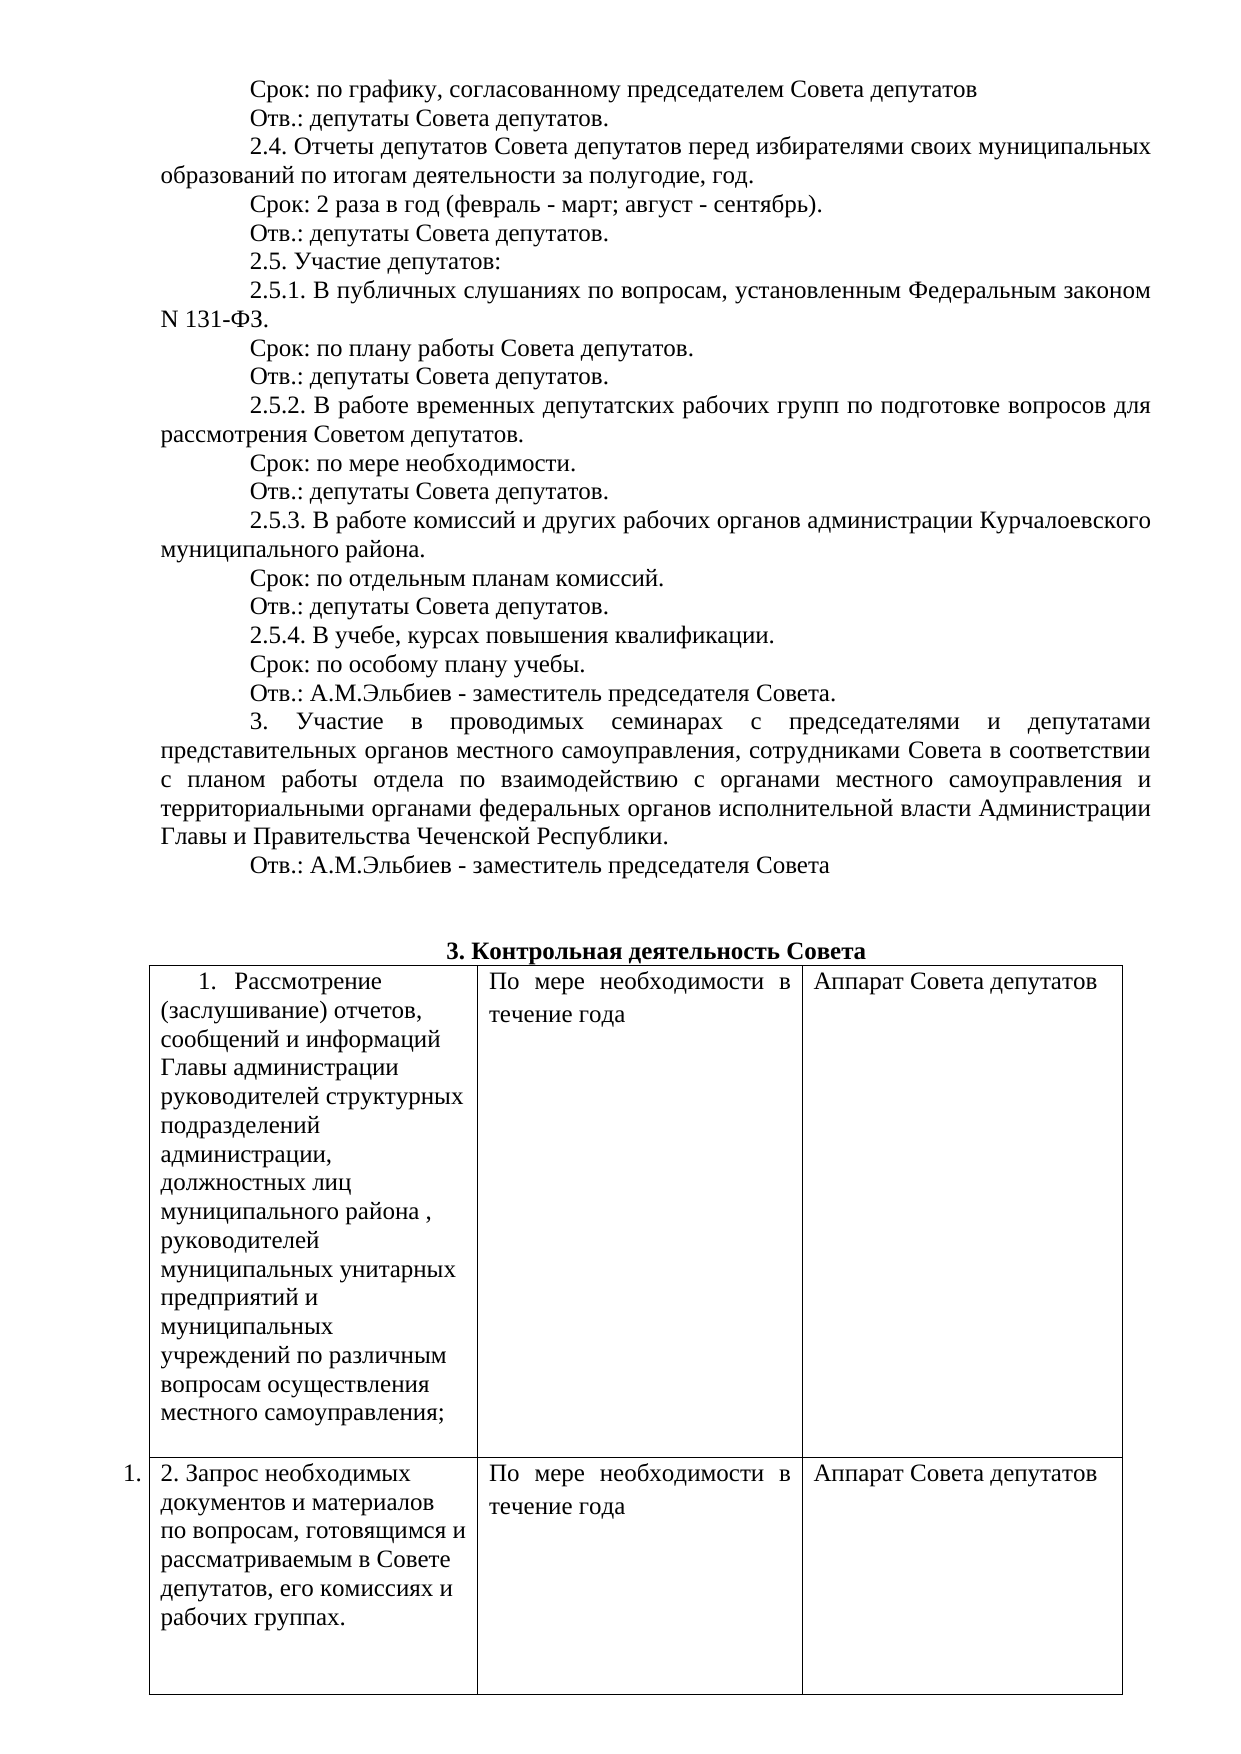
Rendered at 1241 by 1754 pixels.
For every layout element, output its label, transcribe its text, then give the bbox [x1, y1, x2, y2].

text Срок: по плану работы Совета депутатов. [160, 333, 1152, 361]
text 2.5.3. В работе комиссий и других рабочих органов администрации Курчалоевского муниципального района. [160, 505, 1152, 563]
text 3. Контрольная деятельность Совета [160, 936, 1152, 965]
table_cell 2. Запрос необходимых документов и материалов по вопросам, готовящимся и рассматриваемым в Совете депутатов, его комиссиях и рабочих группах. [150, 1458, 477, 1693]
text Отв.: депутаты Совета депутатов. [160, 218, 1152, 246]
table_header Рассмотрение (заслушивание) отчетов, сообщений и информаций Главы администрации руководителей структурных подразделений администрации, должностных лиц муниципального района , руководителей муниципальных унитарных предприятий и муниципальных учреждений по различным вопросам осуществления местного самоуправления; [150, 966, 477, 1457]
text 3. Участие в проводимых семинарах с председателями и депутатами представительных органов местного самоуправления, сотрудниками Совета в соответствии с планом работы отдела по взаимодействию с органами местного самоуправления и территориальными органами федеральных органов исполнительной власти Администрации Главы и Правительства Чеченской Республики. [160, 706, 1152, 850]
text Срок: 2 раза в год (февраль - март; август - сентябрь). [160, 189, 1152, 218]
text 2.5.1. В публичных слушаниях по вопросам, установленным Федеральным законом N 131-ФЗ. [160, 275, 1152, 333]
table_cell По мере необходимости в течение года [478, 1458, 802, 1693]
text 2.4. Отчеты депутатов Совета депутатов перед избирателями своих муниципальных образований по итогам деятельности за полугодие, год. [160, 131, 1152, 189]
table_header По мере необходимости в течение года [478, 966, 802, 1457]
text 2.5. Участие депутатов: [160, 246, 1152, 275]
text Отв.: депутаты Совета депутатов. [160, 103, 1152, 131]
table_header Аппарат Совета депутатов [803, 966, 1122, 1457]
text Отв.: депутаты Совета депутатов. [160, 476, 1152, 505]
text Срок: по графику, согласованному председателем Совета депутатов [160, 74, 1152, 103]
text 2.5.2. В работе временных депутатских рабочих групп по подготовке вопросов для рассмотрения Советом депутатов. [160, 390, 1152, 448]
text 2.5.4. В учебе, курсах повышения квалификации. [160, 620, 1152, 649]
table_cell Аппарат Совета депутатов [803, 1458, 1122, 1693]
text Отв.: А.М.Эльбиев - заместитель председателя Совета [160, 850, 1152, 879]
text Срок: по мере необходимости. [160, 448, 1152, 476]
text Отв.: депутаты Совета депутатов. [160, 361, 1152, 390]
text Срок: по отдельным планам комиссий. [160, 563, 1152, 591]
text Отв.: А.М.Эльбиев - заместитель председателя Совета. [160, 678, 1152, 706]
text Срок: по особому плану учебы. [160, 649, 1152, 678]
text Отв.: депутаты Совета депутатов. [160, 591, 1152, 620]
